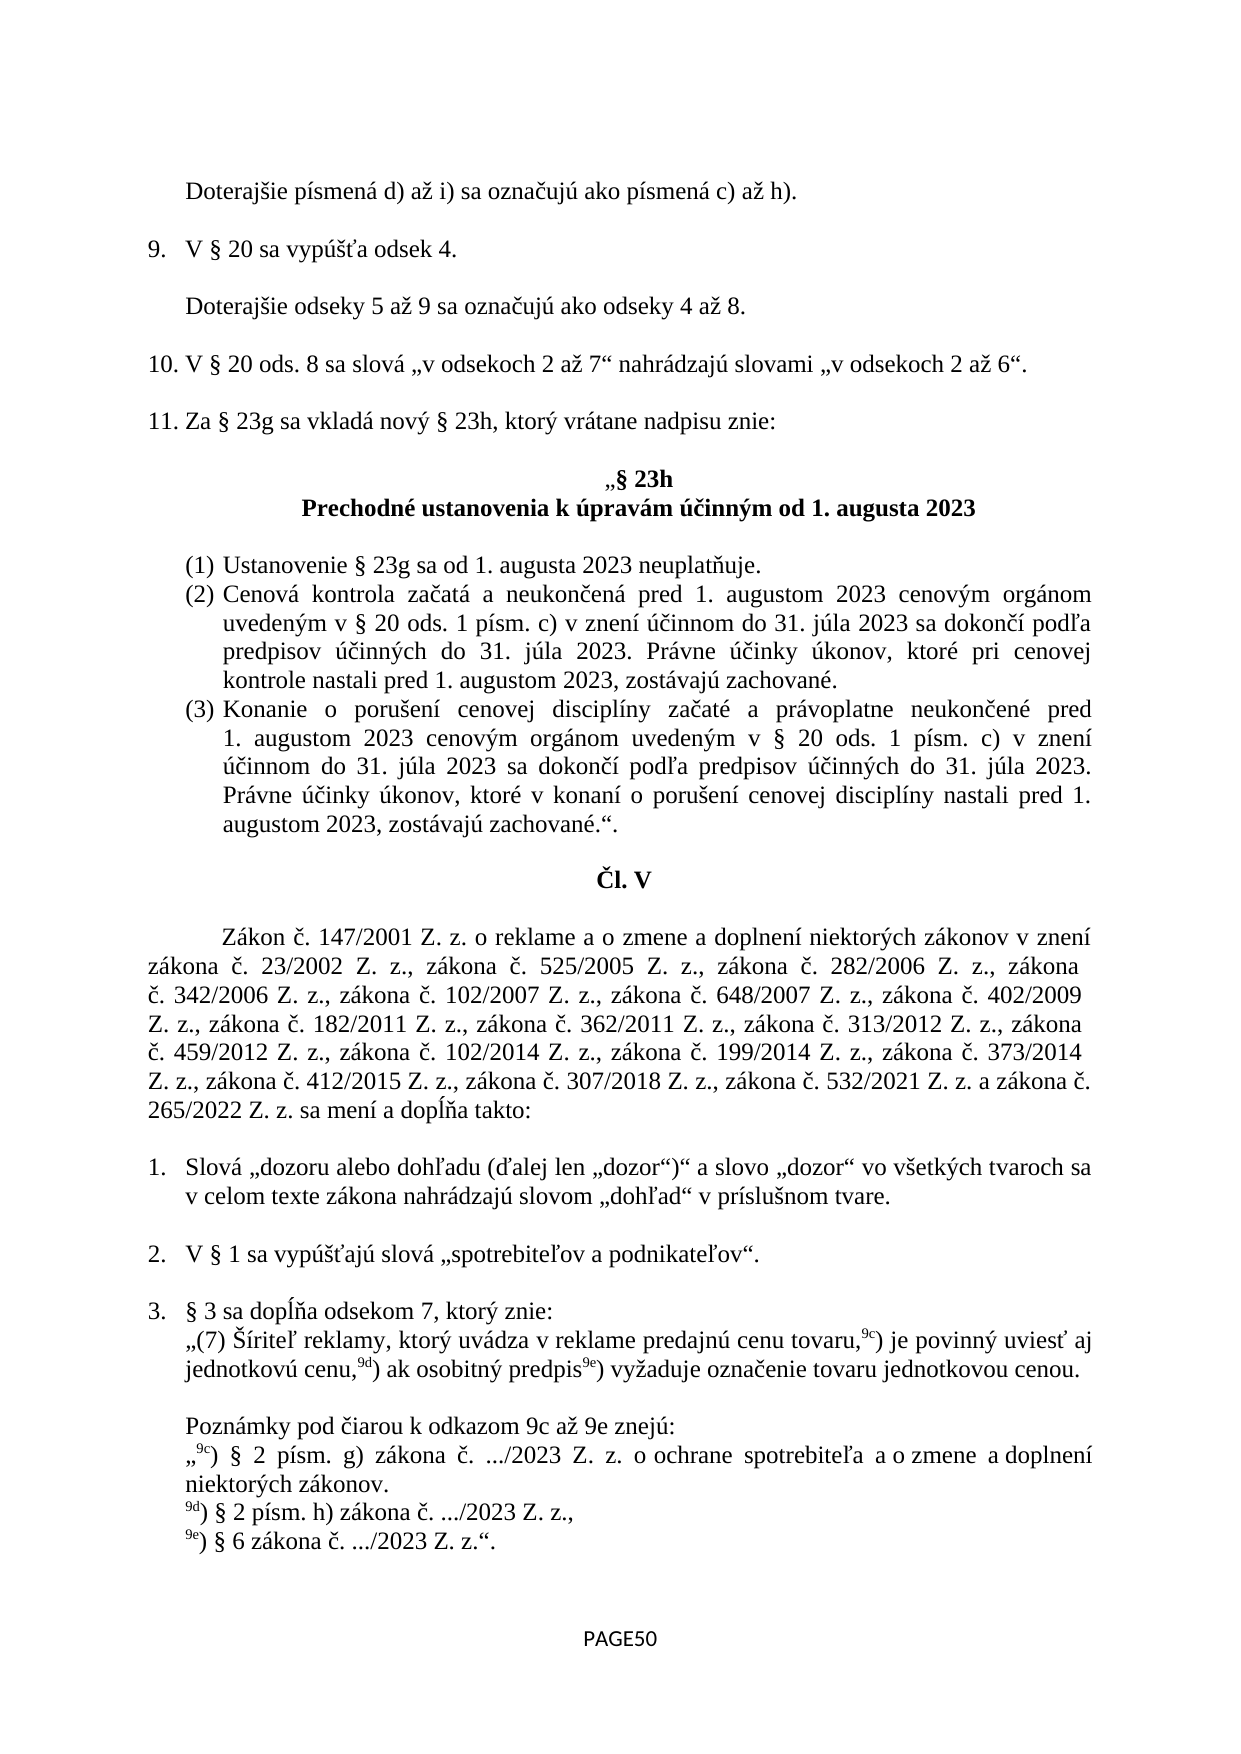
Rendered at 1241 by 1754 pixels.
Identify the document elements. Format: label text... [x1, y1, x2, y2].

list Slová „dozoru alebo dohľadu (ďalej len „dozor“)“ a slovo „dozor“ vo všetkých tvaroch sa v celom texte zákona nahrádzajú slovom „dohľad“ v príslušnom tvare. [148, 1152, 1093, 1210]
text „§ 23h [185, 464, 1093, 493]
text 9e) § 6 zákona č. .../2023 Z. z.“. [185, 1526, 1093, 1555]
text 9d) § 2 písm. h) zákona č. .../2023 Z. z., [185, 1497, 1093, 1526]
list Konanie o porušení cenovej disciplíny začaté a právoplatne neukončené pred 1. augustom 2023 cenovým orgánom uvedeným v § 20 ods. 1 písm. c) v znení účinnom do 31. júla 2023 sa dokončí podľa predpisov účinných do 31. júla 2023. Právne účinky úkonov, ktoré v konaní o porušení cenovej disciplíny nastali pred 1. augustom 2023, zostávajú zachované.“. [185, 694, 1093, 838]
list V § 20 ods. 8 sa slová „v odsekoch 2 až 7“ nahrádzajú slovami „v odsekoch 2 až 6“. [148, 349, 1093, 378]
list Ustanovenie § 23g sa od 1. augusta 2023 neuplatňuje. [185, 550, 1093, 579]
text Zákon č. 147/2001 Z. z. o reklame a o zmene a doplnení niektorých zákonov v znení zákona č. 23/2002 Z. z., zákona č. 525/2005 Z. z., zákona č. 282/2006 Z. z., zákona č. 342/2006 Z. z., zákona č. 102/2007 Z. z., zákona č. 648/2007 Z. z., zákona č. 402/2009 Z. z., zákona č. 182/2011 Z. z., zákona č. 362/2011 Z. z., zákona č. 313/2012 Z. z., zákona č. 459/2012 Z. z., zákona č. 102/2014 Z. z., zákona č. 199/2014 Z. z., zákona č. 373/2014 Z. z., zákona č. 412/2015 Z. z., zákona č. 307/2018 Z. z., zákona č. 532/2021 Z. z. a zákona č. 265/2022 Z. z. sa mení a dopĺňa takto: [148, 922, 1093, 1124]
text Poznámky pod čiarou k odkazom 9c až 9e znejú: [185, 1411, 1093, 1440]
text „(7) Šíriteľ reklamy, ktorý uvádza v reklame predajnú cenu tovaru,9c) je povinný uviesť aj jednotkovú cenu,9d) ak osobitný predpis9e) vyžaduje označenie tovaru jednotkovou cenou. [185, 1325, 1093, 1382]
list Za § 23g sa vkladá nový § 23h, ktorý vrátane nadpisu znie: [148, 406, 1093, 435]
list Cenová kontrola začatá a neukončená pred 1. augustom 2023 cenovým orgánom uvedeným v § 20 ods. 1 písm. c) v znení účinnom do 31. júla 2023 sa dokončí podľa predpisov účinných do 31. júla 2023. Právne účinky úkonov, ktoré pri cenovej kontrole nastali pred 1. augustom 2023, zostávajú zachované. [185, 579, 1093, 694]
list § 3 sa dopĺňa odsekom 7, ktorý znie: [148, 1296, 1093, 1325]
list V § 1 sa vypúšťajú slová „spotrebiteľov a podnikateľov“. [148, 1239, 1093, 1267]
text „9c) § 2 písm. g) zákona č. .../2023 Z. z. o ochrane spotrebiteľa a o zmene a doplnení niektorých zákonov. [185, 1440, 1093, 1497]
text Doterajšie odseky 5 až 9 sa označujú ako odseky 4 až 8. [185, 291, 1093, 320]
text Doterajšie písmená d) až i) sa označujú ako písmená c) až h). [185, 176, 1093, 205]
list V § 20 sa vypúšťa odsek 4. [148, 234, 1093, 263]
text Prechodné ustanovenia k úpravám účinným od 1. augusta 2023 [185, 493, 1093, 521]
